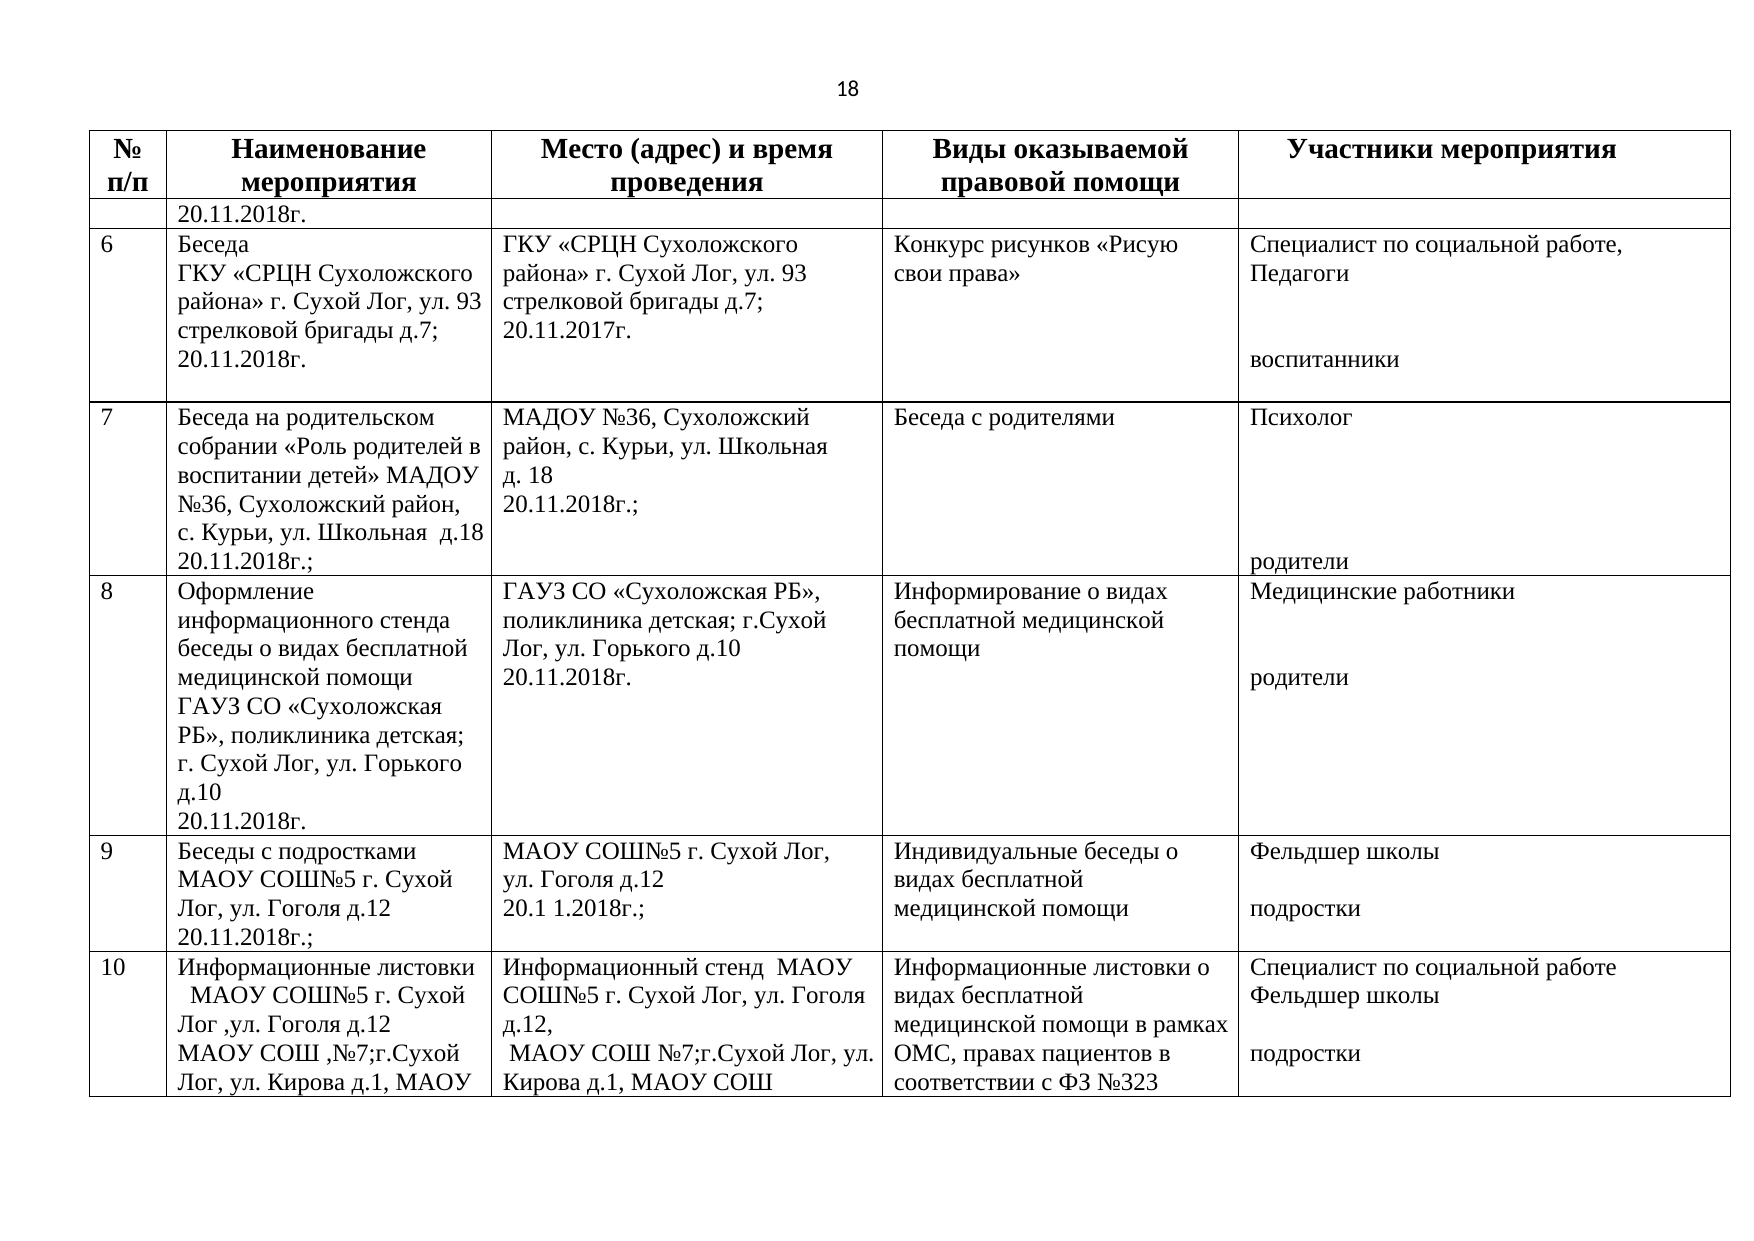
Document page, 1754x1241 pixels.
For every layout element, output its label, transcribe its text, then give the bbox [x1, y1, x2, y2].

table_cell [1239, 952, 1730, 1096]
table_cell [492, 199, 882, 228]
table_header Место (адрес) и время проведения [492, 131, 882, 198]
table_cell 10 [90, 952, 166, 1096]
table_cell Индивидуальные беседы о видах бесплатной медицинской помощи [883, 836, 1238, 951]
table_cell Беседа с родителями [883, 403, 1238, 575]
table_cell ГКУ «СРЦН Сухоложского района» г. Сухой Лог, ул. 93 стрелковой бригады д.7; 20.11.2017г. [492, 229, 882, 401]
table_cell ГАУЗ СО «Сухоложская РБ», поликлиника детская; г.Сухой Лог, ул. Горького д.10 20.11.2018г. [492, 576, 882, 835]
table_cell Беседа ГКУ «СРЦН Сухоложского района» г. Сухой Лог, ул. 93 стрелковой бригады д.7; 20.11.2018г. [167, 229, 491, 401]
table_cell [1239, 199, 1730, 228]
table_cell Фельдшер школы подростки [1239, 836, 1730, 951]
table_cell МАДОУ №36, Сухоложский район, с. Курьи, ул. Школьная д. 18 20.11.2018г.; [492, 403, 882, 575]
table_cell 8 [90, 576, 166, 835]
table_header Наименование мероприятия [167, 131, 491, 198]
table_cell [492, 952, 882, 1096]
table_cell Специалист по социальной работе, Педагоги воспитанники [1239, 229, 1730, 401]
table_cell Информирование о видах бесплатной медицинской помощи [883, 576, 1238, 835]
table_cell 7 [90, 403, 166, 575]
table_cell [883, 199, 1238, 228]
table_header № п/п [90, 131, 166, 198]
table_cell 5 [90, 199, 166, 228]
table_cell 9 [90, 836, 166, 951]
table_cell Медицинские работники родители [1239, 576, 1730, 835]
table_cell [167, 952, 491, 1096]
table_cell 6 [90, 229, 166, 401]
table_cell Беседы с подростками МАОУ СОШ№5 г. Сухой Лог, ул. Гоголя д.12 20.11.2018г.; [167, 836, 491, 951]
table_header Участники мероприятия [1239, 131, 1730, 198]
table_header Виды оказываемой правовой помощи [883, 131, 1238, 198]
table_cell Психолог родители [1239, 403, 1730, 575]
table_cell Беседа на родительском собрании «Роль родителей в воспитании детей» МАДОУ №36, Сухоложский район, с. Курьи, ул. Школьная д.18 20.11.2018г.; [167, 403, 491, 575]
table_cell МАОУ СОШ№5 г. Сухой Лог, ул. Гоголя д.12 20.1 1.2018г.; [492, 836, 882, 951]
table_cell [167, 199, 491, 228]
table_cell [883, 952, 1238, 1096]
table_cell Конкурс рисунков «Рисую свои права» [883, 229, 1238, 401]
table_cell Оформление информационного стенда беседы о видах бесплатной медицинской помощи ГАУЗ СО «Сухоложская РБ», поликлиника детская; г. Сухой Лог, ул. Горького д.10 20.11.2018г. [167, 576, 491, 835]
